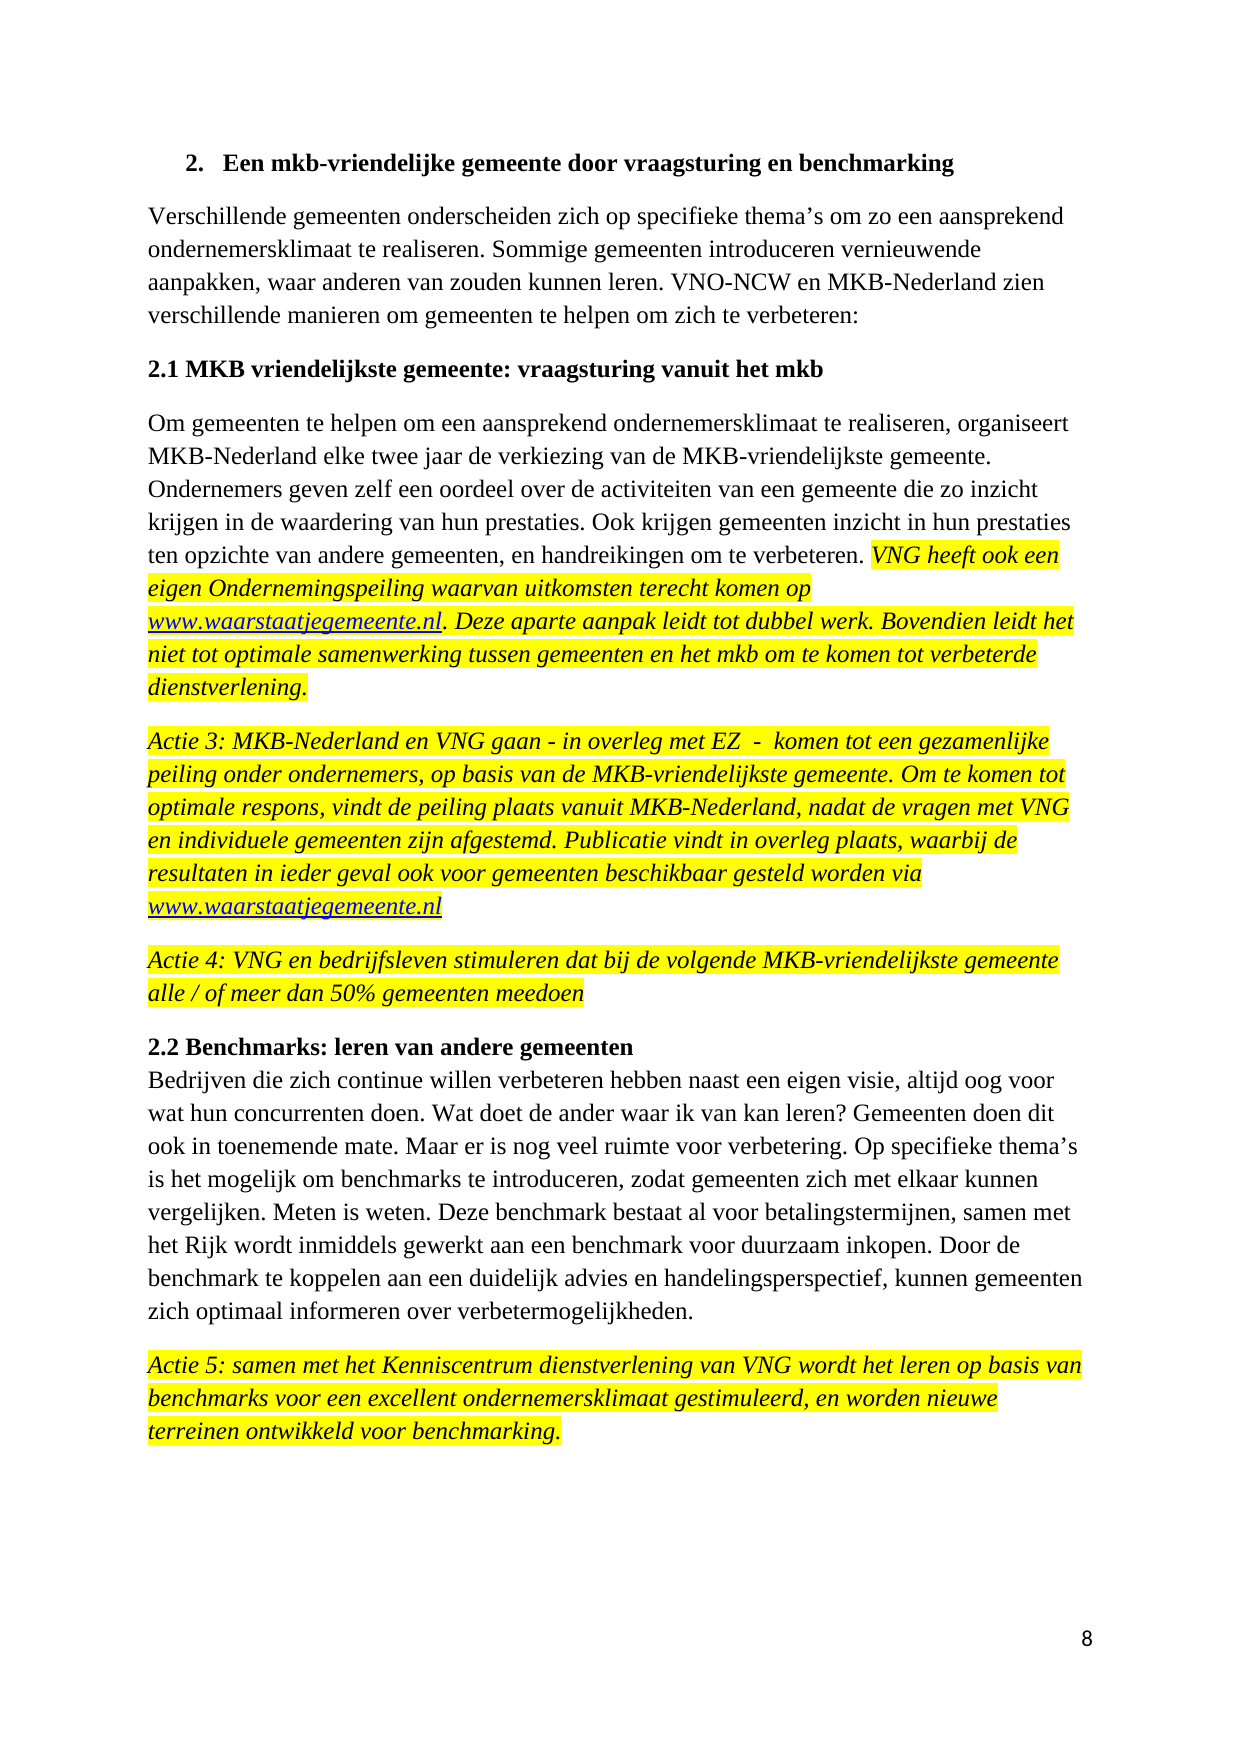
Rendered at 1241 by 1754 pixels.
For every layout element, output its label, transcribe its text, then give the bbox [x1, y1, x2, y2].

text Om gemeenten te helpen om een aansprekend ondernemersklimaat te realiseren, organiseert MKB-Nederland elke twee jaar de verkiezing van de MKB-vriendelijkste gemeente. Ondernemers geven zelf een oordeel over de activiteiten van een gemeente die zo inzicht krijgen in de waardering van hun prestaties. Ook krijgen gemeenten inzicht in hun prestaties ten opzichte van andere gemeenten, en handreikingen om te verbeteren. VNG heeft ook een eigen Ondernemingspeiling waarvan uitkomsten terecht komen op www.waarstaatjegemeente.nl. Deze aparte aanpak leidt tot dubbel werk. Bovendien leidt het niet tot optimale samenwerking tussen gemeenten en het mkb om te komen tot verbeterde dienstverlening. [148, 408, 1093, 701]
text Actie 3: MKB-Nederland en VNG gaan - in overleg met EZ - komen tot een gezamenlijke peiling onder ondernemers, op basis van de MKB-vriendelijkste gemeente. Om te komen tot optimale respons, vindt de peiling plaats vanuit MKB-Nederland, nadat de vragen met VNG en individuele gemeenten zijn afgestemd. Publicatie vindt in overleg plaats, waarbij de resultaten in ieder geval ook voor gemeenten beschikbaar gesteld worden via www.waarstaatjegemeente.nl [148, 726, 1093, 920]
text Actie 5: samen met het Kenniscentrum dienstverlening van VNG wordt het leren op basis van benchmarks voor een excellent ondernemersklimaat gestimuleerd, en worden nieuwe terreinen ontwikkeld voor benchmarking. [148, 1350, 1093, 1445]
list Een mkb-vriendelijke gemeente door vraagsturing en benchmarking [185, 148, 1093, 176]
text Actie 4: VNG en bedrijfsleven stimuleren dat bij de volgende MKB-vriendelijkste gemeente alle / of meer dan 50% gemeenten meedoen [148, 945, 1093, 1007]
text Bedrijven die zich continue willen verbeteren hebben naast een eigen visie, altijd oog voor wat hun concurrenten doen. Wat doet de ander waar ik van kan leren? Gemeenten doen dit ook in toenemende mate. Maar er is nog veel ruimte voor verbetering. Op specifieke thema’s is het mogelijk om benchmarks te introduceren, zodat gemeenten zich met elkaar kunnen vergelijken. Meten is weten. Deze benchmark bestaat al voor betalingstermijnen, samen met het Rijk wordt inmiddels gewerkt aan een benchmark voor duurzaam inkopen. Door de benchmark te koppelen aan een duidelijk advies en handelingsperspectief, kunnen gemeenten zich optimaal informeren over verbetermogelijkheden. [148, 1065, 1093, 1325]
text Verschillende gemeenten onderscheiden zich op specifieke thema’s om zo een aansprekend ondernemersklimaat te realiseren. Sommige gemeenten introduceren vernieuwende aanpakken, waar anderen van zouden kunnen leren. VNO-NCW en MKB-Nederland zien verschillende manieren om gemeenten te helpen om zich te verbeteren: [148, 201, 1093, 329]
list MKB vriendelijkste gemeente: vraagsturing vanuit het mkb [148, 354, 1093, 383]
list Benchmarks: leren van andere gemeenten [148, 1032, 1093, 1061]
